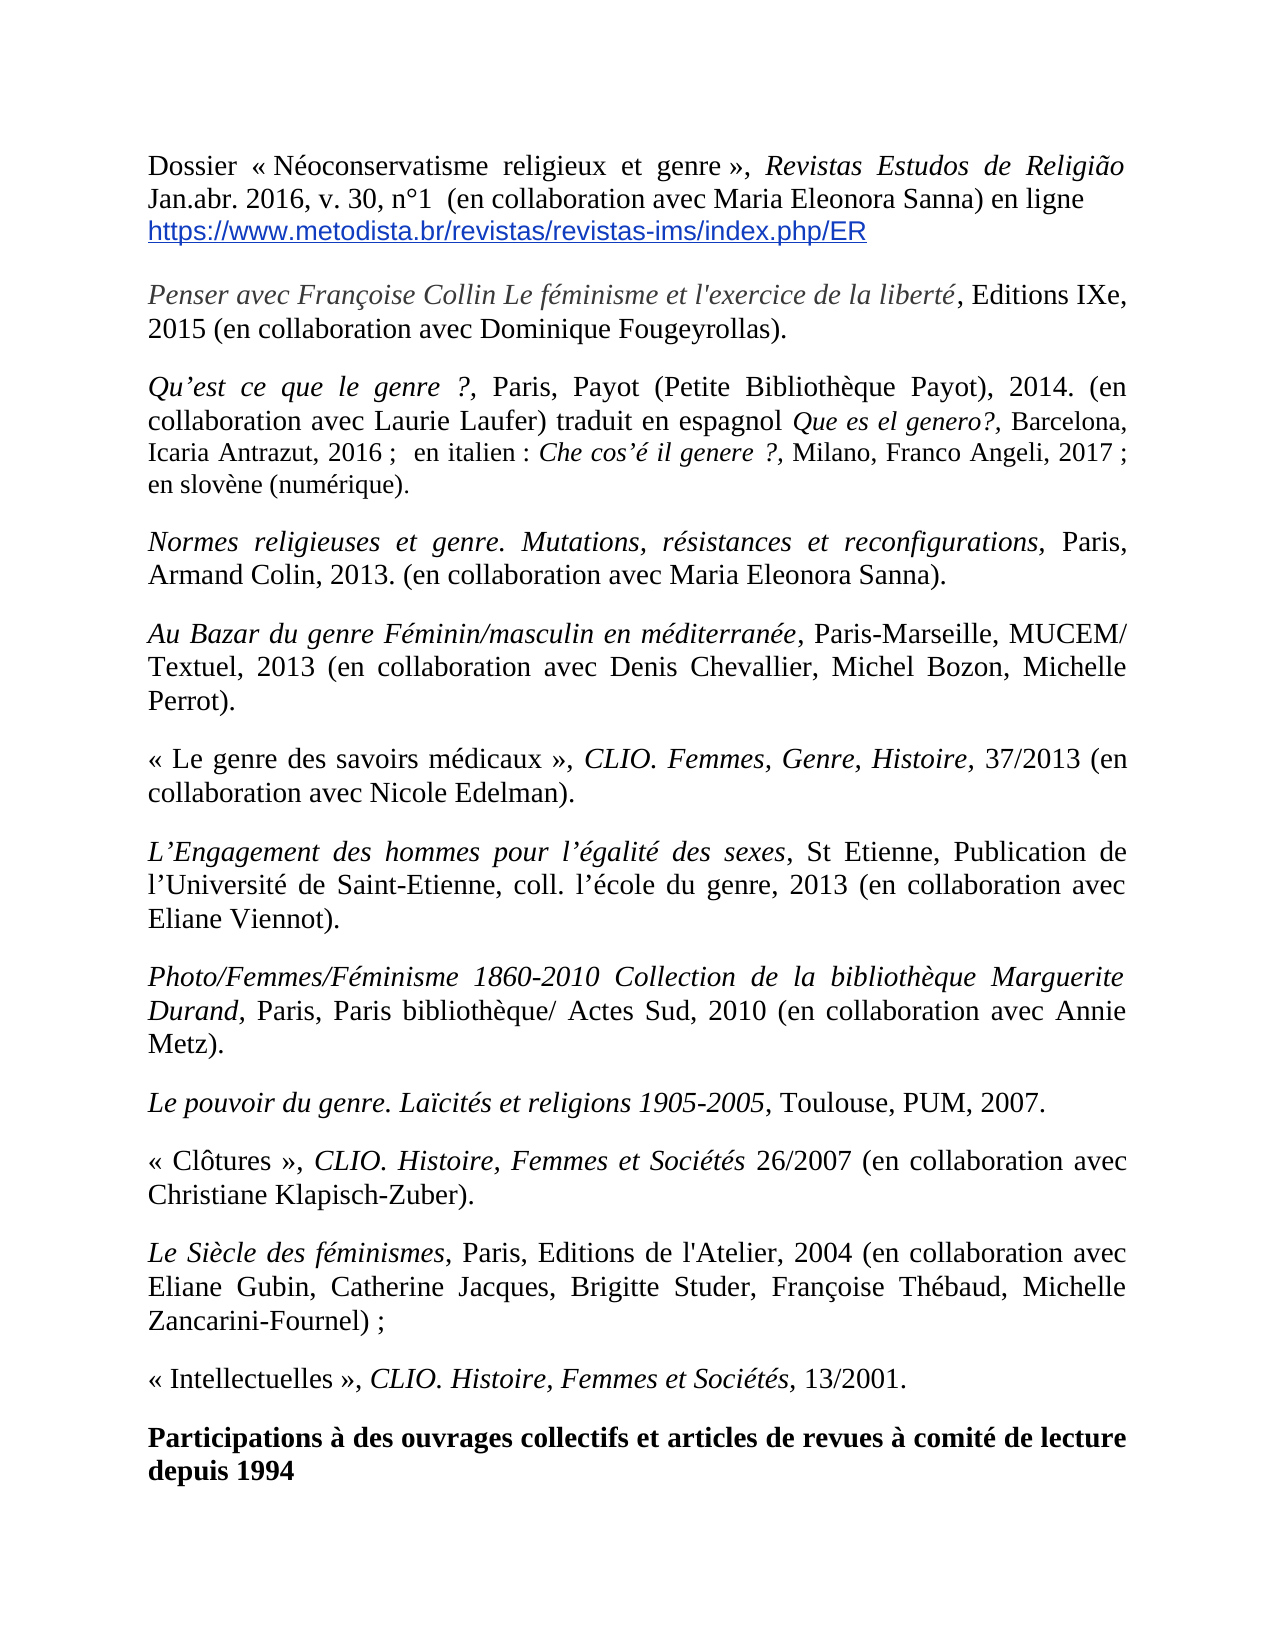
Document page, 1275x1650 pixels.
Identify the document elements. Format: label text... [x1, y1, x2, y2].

text « Le genre des savoirs médicaux », CLIO. Femmes, Genre, Histoire, 37/2013 (en collaboration avec Nicole Edelman). [148, 742, 1127, 809]
text Photo/Femmes/Féminisme 1860-2010 Collection de la bibliothèque Marguerite Durand, Paris, Paris bibliothèque/ Actes Sud, 2010 (en collaboration avec Annie Metz). [148, 959, 1127, 1060]
text https://www.metodista.br/revistas/revistas-ims/index.php/ER [148, 215, 1127, 246]
text Le Siècle des féminismes, Paris, Editions de l'Atelier, 2004 (en collaboration avec Eliane Gubin, Catherine Jacques, Brigitte Studer, Françoise Thébaud, Michelle Zancarini-Fournel) ; [148, 1236, 1127, 1336]
text Dossier « Néoconservatisme religieux et genre », Revistas Estudos de Religião Jan.abr. 2016, v. 30, n°1 (en collaboration avec Maria Eleonora Sanna) en ligne [148, 148, 1127, 215]
text Penser avec Françoise Collin Le féminisme et l'exercice de la liberté, Editions IXe, 2015 (en collaboration avec Dominique Fougeyrollas). [148, 277, 1127, 344]
text Au Bazar du genre Féminin/masculin en méditerranée, Paris-Marseille, MUCEM/ Textuel, 2013 (en collaboration avec Denis Chevallier, Michel Bozon, Michelle Perrot). [148, 616, 1127, 717]
text Participations à des ouvrages collectifs et articles de revues à comité de lecture depuis 1994 [148, 1420, 1127, 1487]
text « Clôtures », CLIO. Histoire, Femmes et Sociétés 26/2007 (en collaboration avec Christiane Klapisch-Zuber). [148, 1143, 1127, 1211]
text L’Engagement des hommes pour l’égalité des sexes, St Etienne, Publication de l’Université de Saint-Etienne, coll. l’école du genre, 2013 (en collaboration avec Eliane Viennot). [148, 834, 1127, 934]
text Qu’est ce que le genre ?, Paris, Payot (Petite Bibliothèque Payot), 2014. (en collaboration avec Laurie Laufer) traduit en espagnol Que es el genero?, Barcelona, Icaria Antrazut, 2016 ; en italien : Che cos’é il genere ?, Milano, Franco Angeli, 2017 ; en slovène (numérique). [148, 369, 1127, 499]
text « Intellectuelles », CLIO. Histoire, Femmes et Sociétés, 13/2001. [148, 1361, 1127, 1395]
text Le pouvoir du genre. Laïcités et religions 1905-2005, Toulouse, PUM, 2007. [148, 1085, 1127, 1118]
text Normes religieuses et genre. Mutations, résistances et reconfigurations, Paris, Armand Colin, 2013. (en collaboration avec Maria Eleonora Sanna). [148, 524, 1127, 591]
